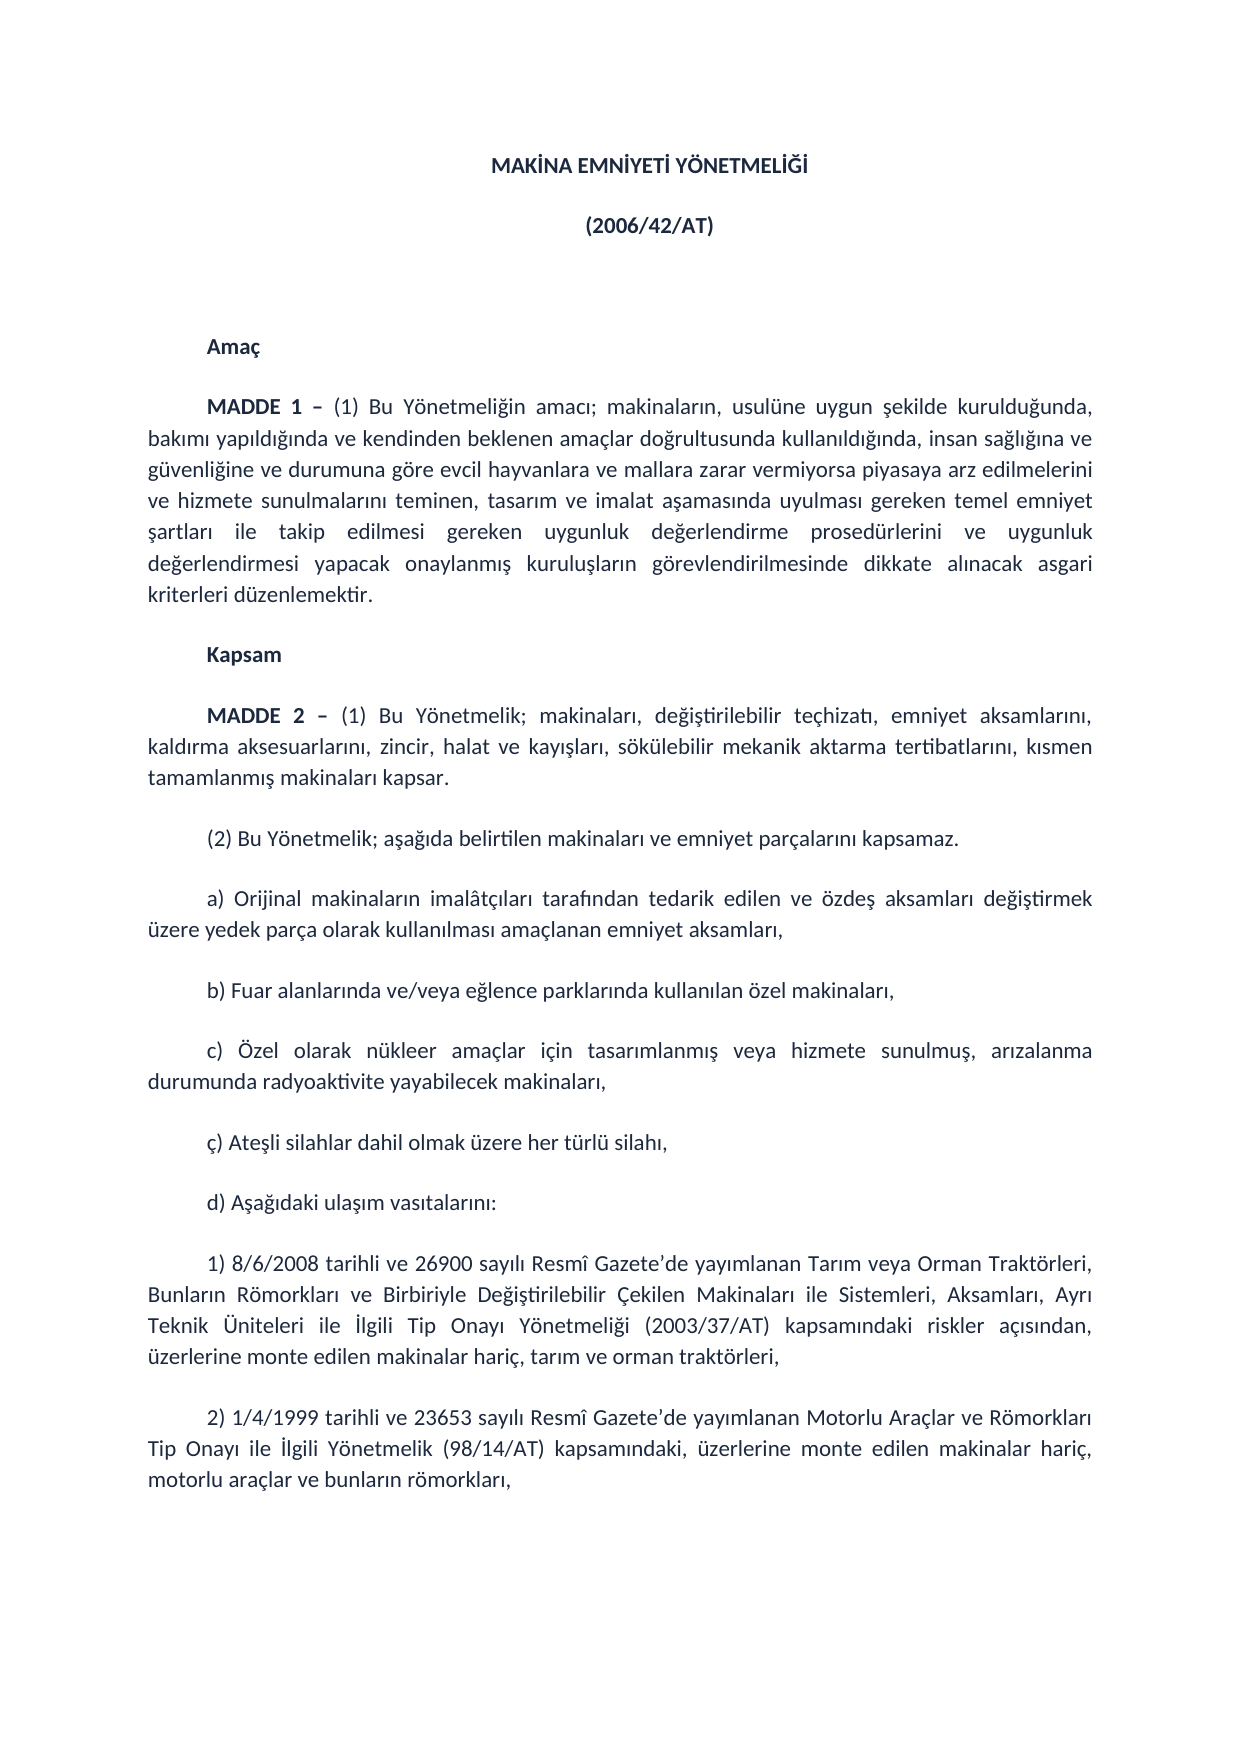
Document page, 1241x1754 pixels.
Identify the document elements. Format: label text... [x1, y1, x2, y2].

text b) Fuar alanlarında ve/veya eğlence parklarında kullanılan özel makinaları, [148, 973, 1093, 1004]
text 1) 8/6/2008 tarihli ve 26900 sayılı Resmî Gazete’de yayımlanan Tarım veya Orman Traktörleri, Bunların Römorkları ve Birbiriyle Değiştirilebilir Çekilen Makinaları ile Sistemleri, Aksamları, Ayrı Teknik Üniteleri ile İlgili Tip Onayı Yönetmeliği (2003/37/AT) kapsamındaki riskler açısından, üzerlerine monte edilen makinalar hariç, tarım ve orman traktörleri, [148, 1246, 1093, 1371]
text MADDE 2 – (1) Bu Yönetmelik; makinaları, değiştirilebilir teçhizatı, emniyet aksamlarını, kaldırma aksesuarlarını, zincir, halat ve kayışları, sökülebilir mekanik aktarma tertibatlarını, kısmen tamamlanmış makinaları kapsar. [148, 698, 1093, 791]
text Amaç [148, 329, 1093, 360]
text 2) 1/4/1999 tarihli ve 23653 sayılı Resmî Gazete’de yayımlanan Motorlu Araçlar ve Römorkları Tip Onayı ile İlgili Yönetmelik (98/14/AT) kapsamındaki, üzerlerine monte edilen makinalar hariç, motorlu araçlar ve bunların römorkları, [148, 1400, 1093, 1493]
text d) Aşağıdaki ulaşım vasıtalarını: [148, 1185, 1093, 1216]
text (2006/42/AT) [148, 208, 1093, 239]
text MAKİNA EMNİYETİ YÖNETMELİĞİ [148, 148, 1093, 179]
text a) Orijinal makinaların imalâtçıları tarafından tedarik edilen ve özdeş aksamları değiştirmek üzere yedek parça olarak kullanılması amaçlanan emniyet aksamları, [148, 881, 1093, 943]
text c) Özel olarak nükleer amaçlar için tasarımlanmış veya hizmete sunulmuş, arızalanma durumunda radyoaktivite yayabilecek makinaları, [148, 1033, 1093, 1096]
text Kapsam [148, 637, 1093, 668]
text ç) Ateşli silahlar dahil olmak üzere her türlü silahı, [148, 1125, 1093, 1156]
text (2) Bu Yönetmelik; aşağıda belirtilen makinaları ve emniyet parçalarını kapsamaz. [148, 821, 1093, 852]
text MADDE 1 – (1) Bu Yönetmeliğin amacı; makinaların, usulüne uygun şekilde kurulduğunda, bakımı yapıldığında ve kendinden beklenen amaçlar doğrultusunda kullanıldığında, insan sağlığına ve güvenliğine ve durumuna göre evcil hayvanlara ve mallara zarar vermiyorsa piyasaya arz edilmelerini ve hizmete sunulmalarını teminen, tasarım ve imalat aşamasında uyulması gereken temel emniyet şartları ile takip edilmesi gereken uygunluk değerlendirme prosedürlerini ve uygunluk değerlendirmesi yapacak onaylanmış kuruluşların görevlendirilmesinde dikkate alınacak asgari kriterleri düzenlemektir. [148, 389, 1093, 608]
